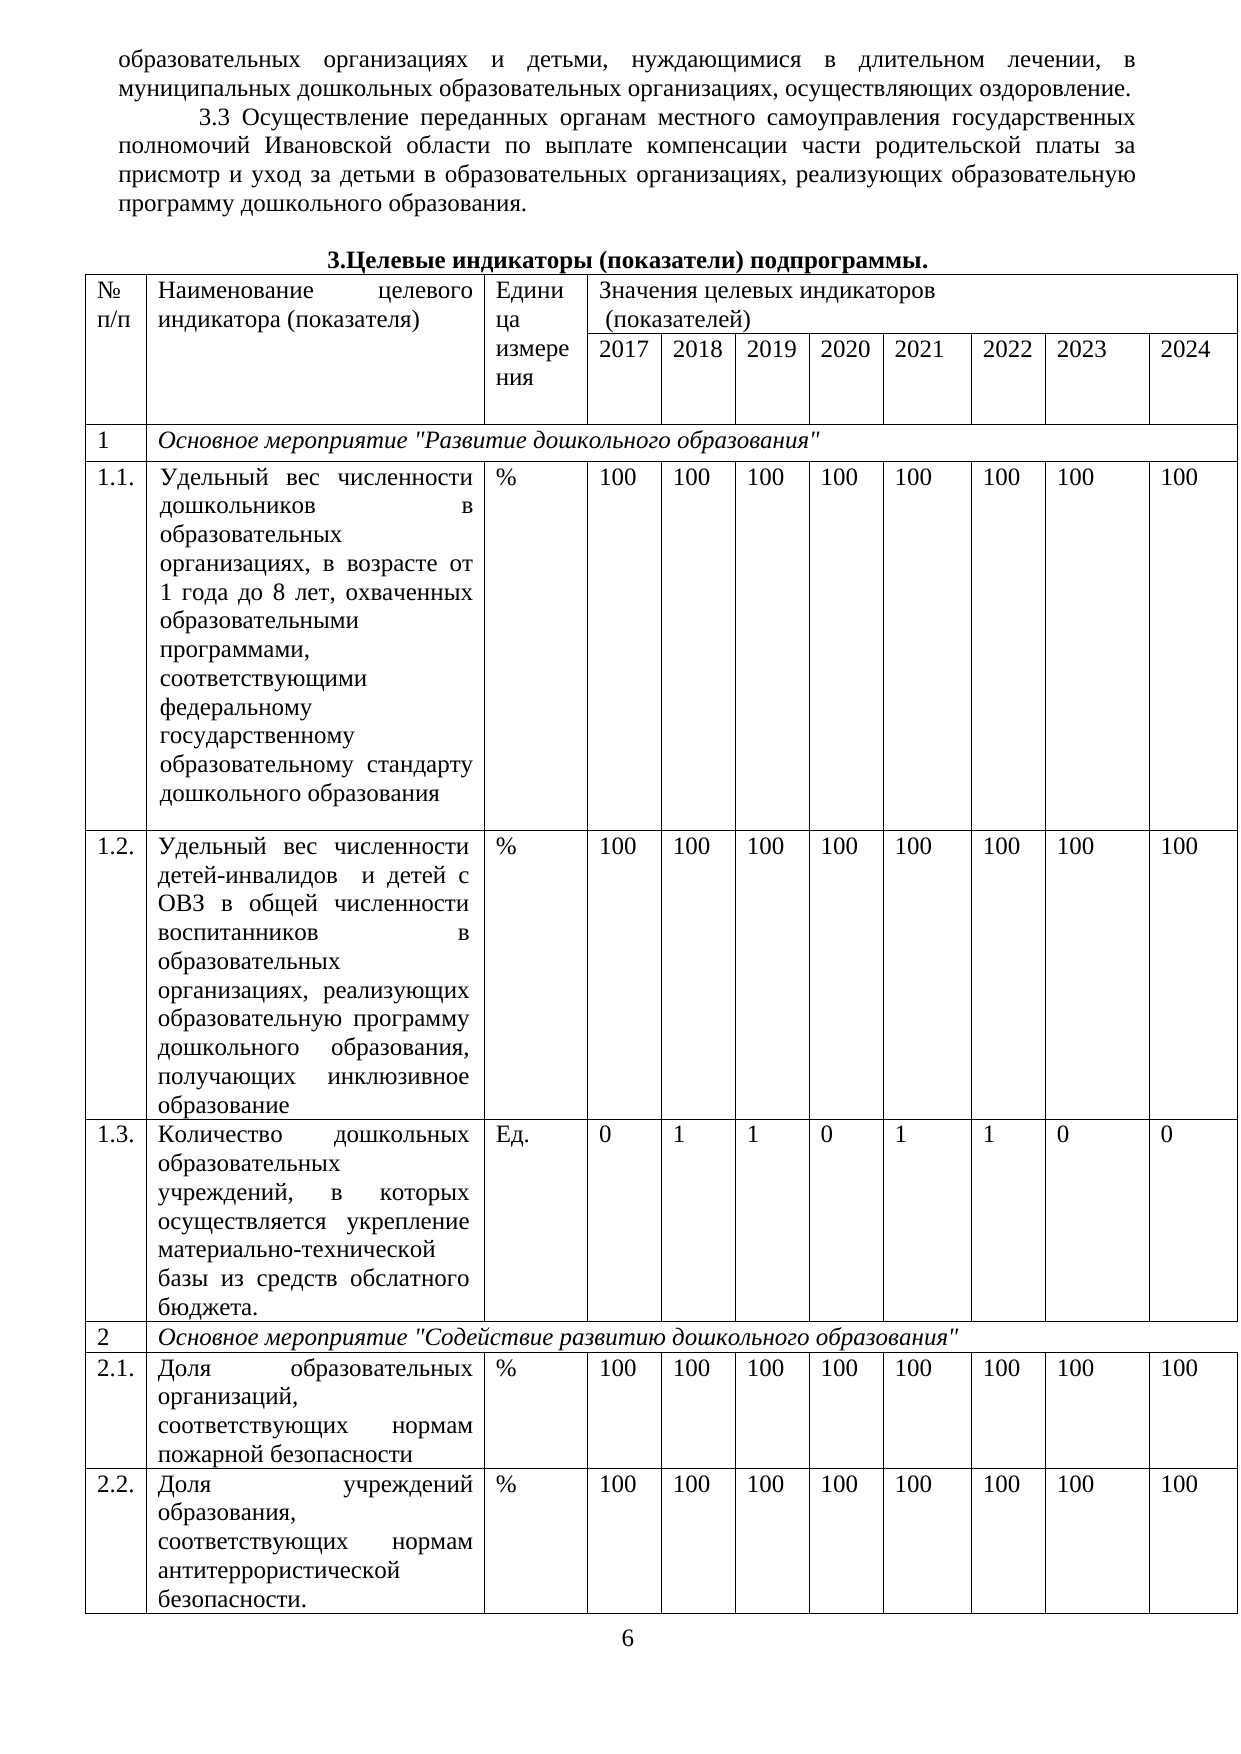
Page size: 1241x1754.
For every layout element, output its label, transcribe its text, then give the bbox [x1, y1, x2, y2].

text 3.3 Осуществление переданных органам местного самоуправления государственных полномочий Ивановской области по выплате компенсации части родительской платы за присмотр и уход за детьми в образовательных организациях, реализующих образовательную программу дошкольного образования. [118, 102, 1137, 217]
table_cell 2018 [662, 334, 735, 424]
table_cell % [485, 462, 587, 830]
table_cell 2.2. [86, 1469, 146, 1612]
table_cell 2023 [1046, 334, 1149, 424]
table_cell 100 [810, 1469, 883, 1612]
table_cell 2019 [736, 334, 809, 424]
table_cell 2 [86, 1322, 146, 1352]
table_cell 100 [1046, 1353, 1149, 1468]
table_cell 100 [736, 1469, 809, 1612]
table_cell 100 [662, 1469, 735, 1612]
table_cell % [485, 1469, 587, 1612]
table_cell 1 [736, 1120, 809, 1321]
table_cell Количество дошкольных образовательных учреждений, в которых осуществляется укрепление материально-технической базы из средств обслатного бюджета. [147, 1120, 484, 1321]
table_cell 1 [86, 425, 146, 461]
table_cell Доля образовательных организаций, соответствующих нормам пожарной безопасности [147, 1353, 484, 1468]
table_cell 100 [588, 1353, 661, 1468]
table_cell 100 [972, 1469, 1045, 1612]
table_cell 100 [972, 462, 1045, 830]
table_cell 100 [588, 831, 661, 1118]
table_cell 2024 [1150, 334, 1237, 424]
table_cell % [485, 1353, 587, 1468]
table_cell 0 [1150, 1120, 1237, 1321]
table_cell 100 [662, 1353, 735, 1468]
table_cell 100 [884, 462, 971, 830]
table_header Единица измерения [485, 275, 587, 424]
table_cell 2020 [810, 334, 883, 424]
table_cell 2017 [588, 334, 661, 424]
table_cell 100 [736, 1353, 809, 1468]
table_cell 100 [810, 1353, 883, 1468]
table_cell Удельный вес численности дошкольников в образовательных организациях, в возрасте от 1 года до 8 лет, охваченных образовательными программами, соответствующими федеральному государственному образовательному стандарту дошкольного образования [147, 462, 484, 830]
table_cell Ед. [485, 1120, 587, 1321]
table_cell 100 [662, 462, 735, 830]
table_cell 100 [884, 831, 971, 1118]
table_cell 1 [972, 1120, 1045, 1321]
table_cell 1.3. [86, 1120, 146, 1321]
table_cell 0 [810, 1120, 883, 1321]
table_cell 100 [1046, 831, 1149, 1118]
table_cell 100 [972, 831, 1045, 1118]
text 3.Целевые индикаторы (показатели) подпрограммы. [118, 246, 1137, 274]
table_cell Основное мероприятие "Развитие дошкольного образования" [147, 425, 1237, 461]
table_cell Основное мероприятие "Содействие развитию дошкольного образования" [147, 1322, 1238, 1352]
table_cell 100 [1150, 831, 1237, 1118]
table_cell 100 [588, 462, 661, 830]
table_cell 100 [588, 1469, 661, 1612]
table_cell 1.1. [86, 462, 146, 830]
table_cell 100 [810, 831, 883, 1118]
table_header Значения целевых индикаторов (показателей) [588, 275, 1237, 333]
table_cell 100 [736, 831, 809, 1118]
table_cell 100 [884, 1353, 971, 1468]
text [118, 44, 1137, 102]
table_cell 100 [1046, 1469, 1149, 1612]
table_cell 100 [662, 831, 735, 1118]
table_cell 1.2. [86, 831, 146, 1118]
table_cell 2021 [884, 334, 971, 424]
table_cell 2022 [972, 334, 1045, 424]
table_cell 100 [972, 1353, 1045, 1468]
table_cell Удельный вес численности детей-инвалидов и детей с ОВЗ в общей численности воспитанников в образовательных организациях, реализующих образовательную программу дошкольного образования, получающих инклюзивное образование [147, 831, 484, 1118]
table_cell Доля учреждений образования, соответствующих нормам антитеррористической безопасности. [147, 1469, 484, 1612]
table_cell 100 [1046, 462, 1149, 830]
table_cell 1 [884, 1120, 971, 1321]
table_header № п/п [86, 275, 146, 424]
table_cell 100 [1150, 1353, 1237, 1468]
table_cell 2.1. [86, 1353, 146, 1468]
table_cell 0 [1046, 1120, 1149, 1321]
table_cell 1 [662, 1120, 735, 1321]
table_cell 100 [884, 1469, 971, 1612]
table_cell % [485, 831, 587, 1118]
table_cell 0 [588, 1120, 661, 1321]
table_cell 100 [1150, 462, 1237, 830]
table_header Наименование целевого индикатора (показателя) [147, 275, 484, 424]
table_cell 100 [736, 462, 809, 830]
table_cell 100 [1150, 1469, 1237, 1612]
table_cell 100 [810, 462, 883, 830]
